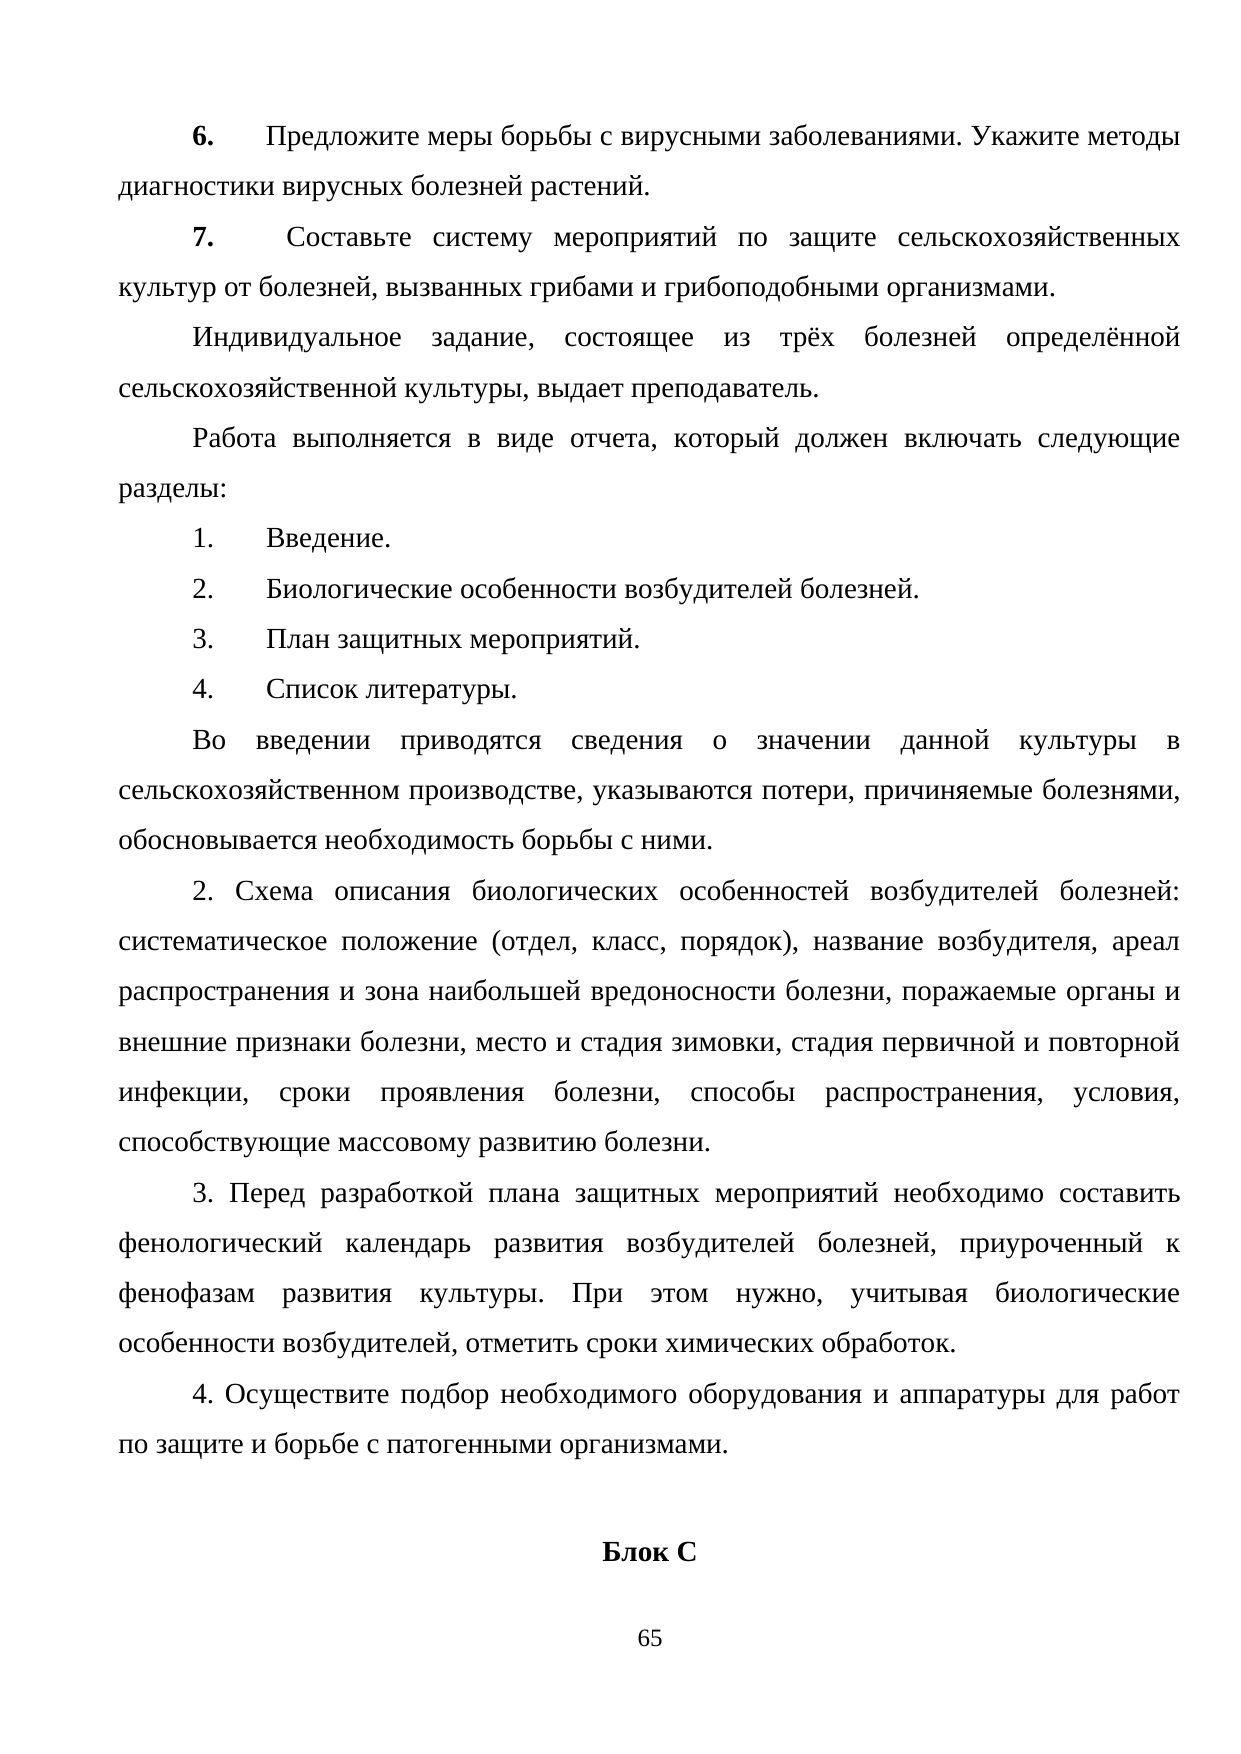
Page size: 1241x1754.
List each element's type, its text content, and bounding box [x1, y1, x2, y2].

text 2. Схема описания биологических особенностей возбудителей болезней: систематическое положение (отдел, класс, порядок), название возбудителя, ареал распространения и зона наибольшей вредоносности болезни, поражаемые органы и внешние признаки болезни, место и стадия зимовки, стадия первичной и повторной инфекции, сроки проявления болезни, способы распространения, условия, способствующие массовому развитию болезни. [118, 873, 1181, 1158]
list Составьте систему мероприятий по защите сельскохозяйственных культур от болезней, вызванных грибами и грибоподобными организмами. [118, 219, 1181, 303]
text Работа выполняется в виде отчета, который должен включать следующие разделы: [118, 420, 1181, 504]
list Биологические особенности возбудителей болезней. [192, 571, 1181, 604]
list Введение. [192, 521, 1181, 554]
text Индивидуальное задание, состоящее из трёх болезней определённой сельскохозяйственной культуры, выдает преподаватель. [118, 319, 1181, 403]
text 4. Осуществите подбор необходимого оборудования и аппаратуры для работ по защите и борьбе с патогенными организмами. [118, 1376, 1181, 1460]
list Список литературы. [192, 672, 1181, 705]
list План защитных мероприятий. [192, 621, 1181, 655]
list Предложите меры борьбы с вирусными заболеваниями. Укажите методы диагностики вирусных болезней растений. [118, 118, 1181, 202]
text 3. Перед разработкой плана защитных мероприятий необходимо составить фенологический календарь развития возбудителей болезней, приуроченный к фенофазам развития культуры. При этом нужно, учитывая биологические особенности возбудителей, отметить сроки химических обработок. [118, 1175, 1181, 1359]
text Во введении приводятся сведения о значении данной культуры в сельскохозяйственном производстве, указываются потери, причиняемые болезнями, обосновывается необходимость борьбы с ними. [118, 722, 1181, 856]
text Блок С [118, 1534, 1181, 1568]
